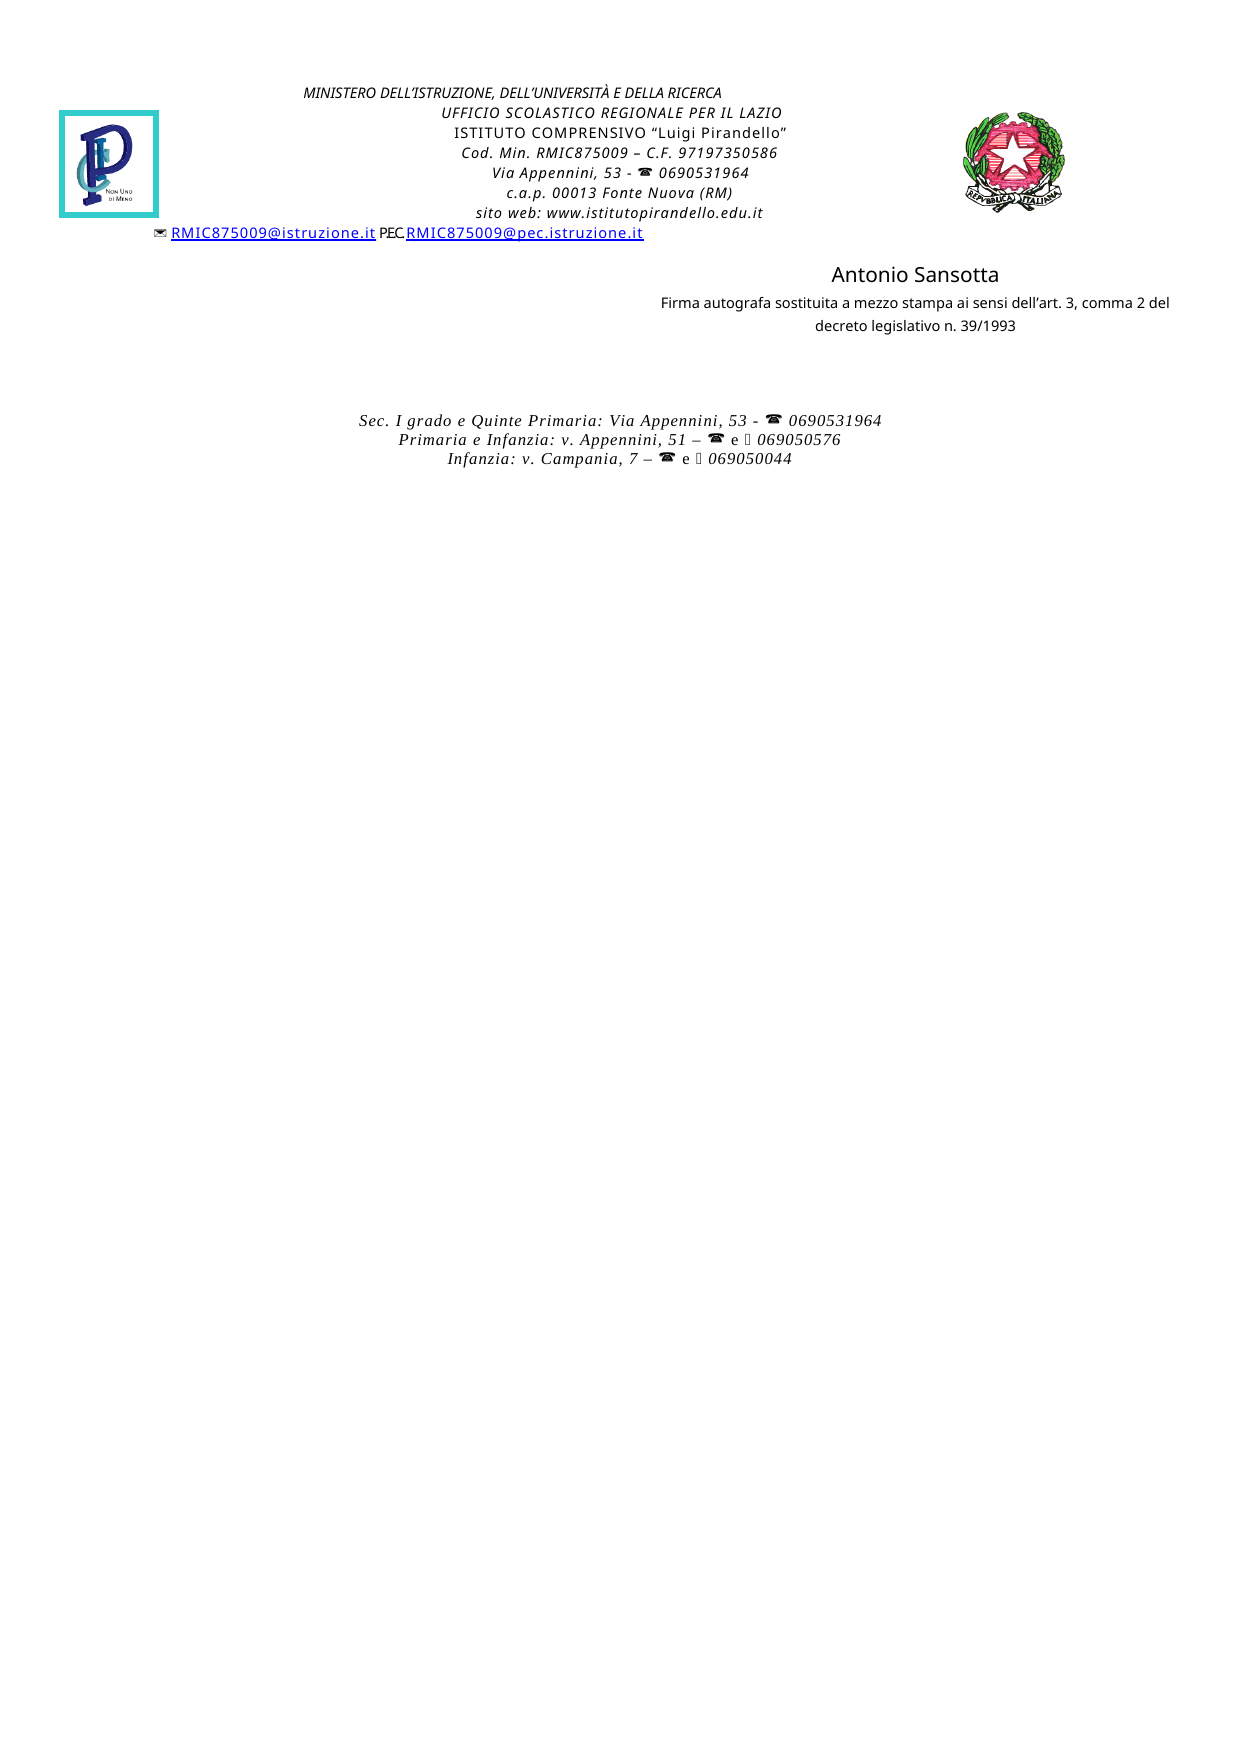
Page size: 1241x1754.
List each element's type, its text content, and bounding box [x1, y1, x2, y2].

text Antonio Sansotta [650, 260, 1181, 288]
text Firma autografa sostituita a mezzo stampa ai sensi dell’art. 3, comma 2 del decreto legislativo n. 39/1993 [650, 293, 1181, 335]
text Primaria e Infanzia: v. Appennini, 51 – e 069050576 [59, 430, 1181, 449]
text Sec. I grado e Quinte Primaria: Via Appennini, 53 - 0690531964 [59, 411, 1181, 430]
text Infanzia: v. Campania, 7 – e 069050044 [59, 449, 1181, 468]
picture [959, 110, 1066, 214]
picture [65, 116, 153, 212]
